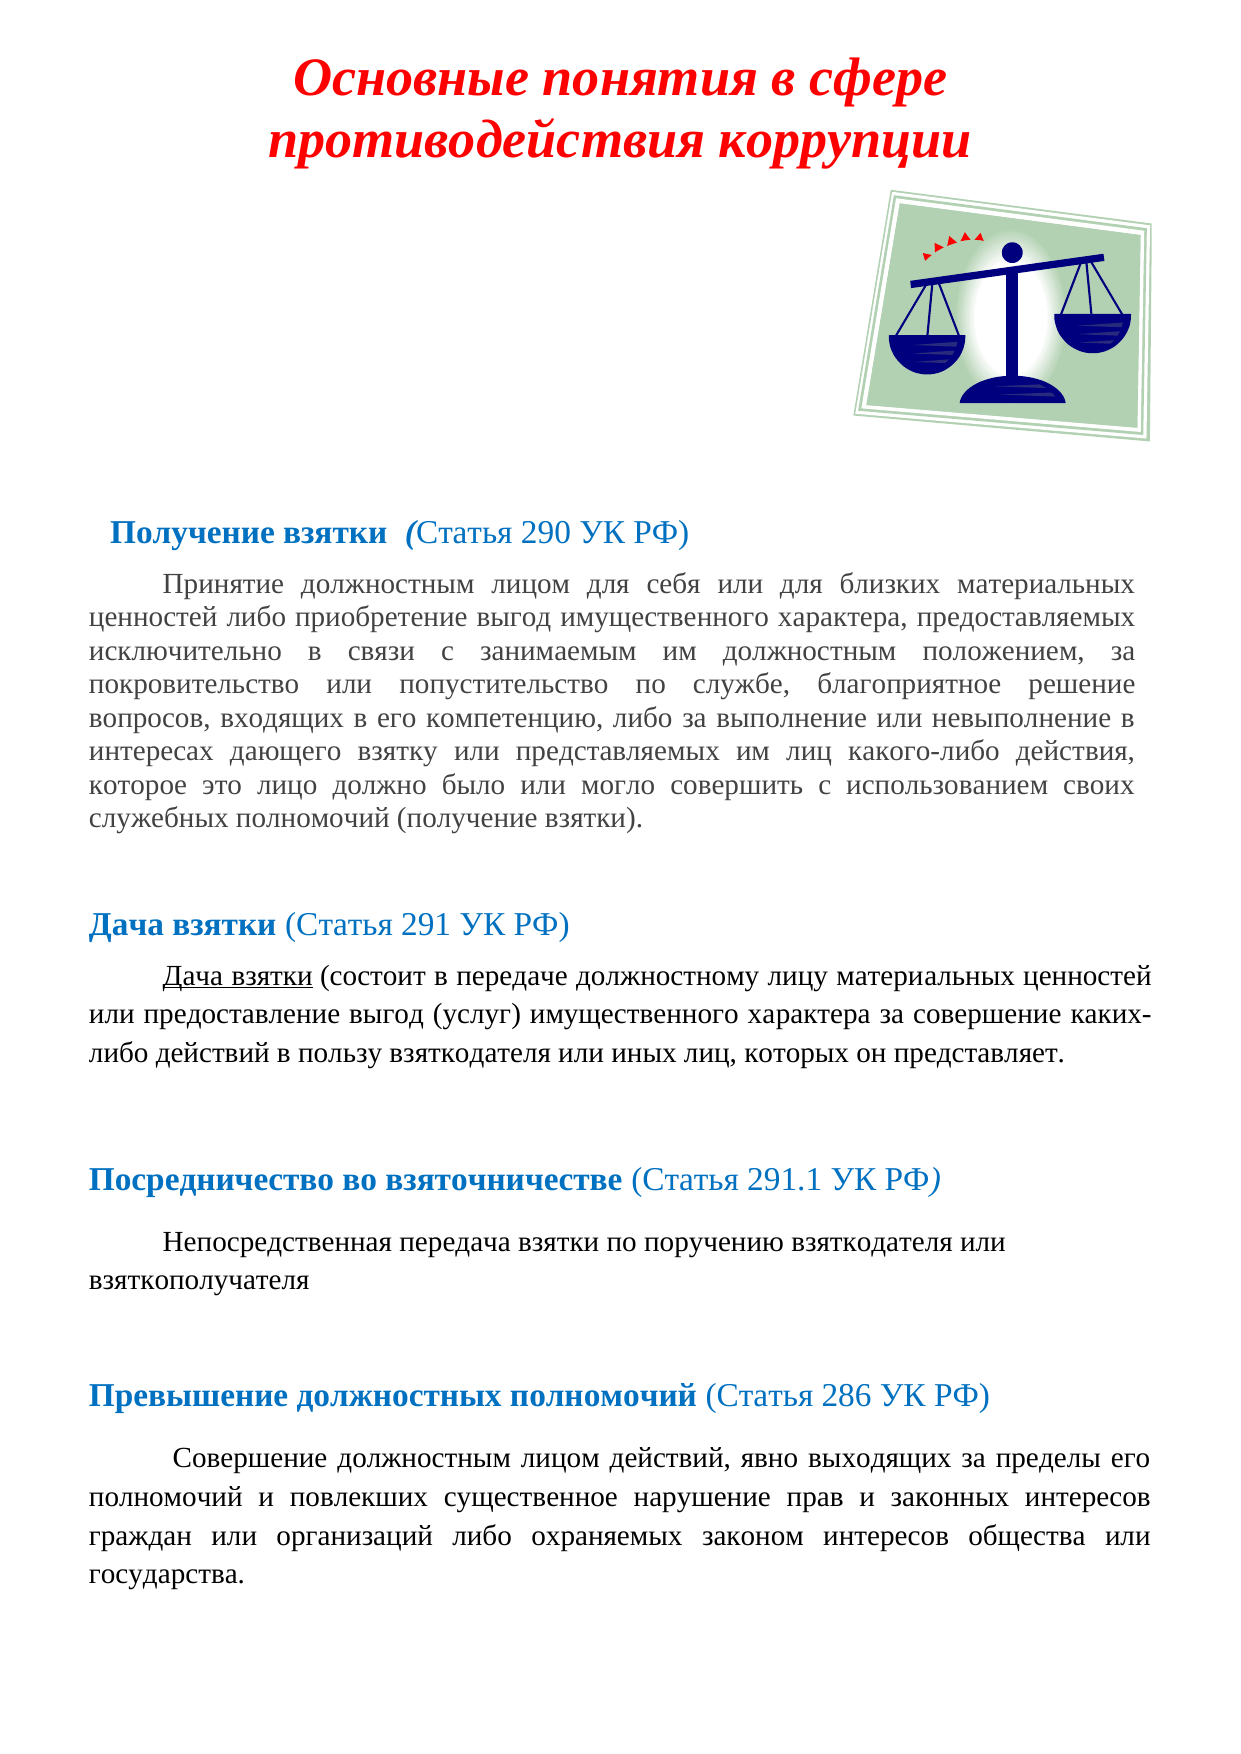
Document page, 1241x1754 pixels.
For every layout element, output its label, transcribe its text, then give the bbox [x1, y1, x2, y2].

text Получение взятки (Статья 290 УК РФ) [104, 512, 1136, 550]
text Совершение должностным лицом действий, явно выходящих за пределы его полномочий и повлекших существенное нарушение прав и законных интересов граждан или организаций либо охраняемых законом интересов общества или государства. [89, 1441, 1152, 1590]
text Превышение должностных полномочий (Статья 286 УК РФ) [89, 1376, 1152, 1414]
text Посредничество во взяточничестве (Статья 291.1 УК РФ) [89, 1159, 1152, 1197]
text Дача взятки (Статья 291 УК РФ) [89, 904, 1136, 942]
text Дача взятки (состоит в передаче должностному лицу материальных ценностей или предоставление выгод (услуг) имущественного характера за совершение каких-либо действий в пользу взяткодателя или иных лиц, которых он представляет. [89, 1030, 1152, 1068]
text Непосредственная передача взятки по поручению взяткодателя или взяткополучателя [89, 1224, 1152, 1296]
text Принятие должностным лицом для себя или для близких материальных ценностей либо приобретение выгод имущественного характера, предоставляемых исключительно в связи с занимаемым им должностным положением, за покровительство или попустительство по службе, благоприятное решение вопросов, входящих в его компетенцию, либо за выполнение или невыполнение в интересах дающего взятку или представляемых им лиц какого-либо действия, которое это лицо должно было или могло совершить с использованием своих служебных полномочий (получение взятки). [89, 566, 1136, 834]
text Основные понятия в сфере противодействия коррупции [89, 44, 1152, 169]
text Дача взятки (состоит в передаче должностному лицу материальных ценностей или предоставление выгод (услуг) имущественного характера за совершение каких-либо действий в пользу взяткодателя или иных лиц, которых он представляет. [89, 958, 1152, 996]
